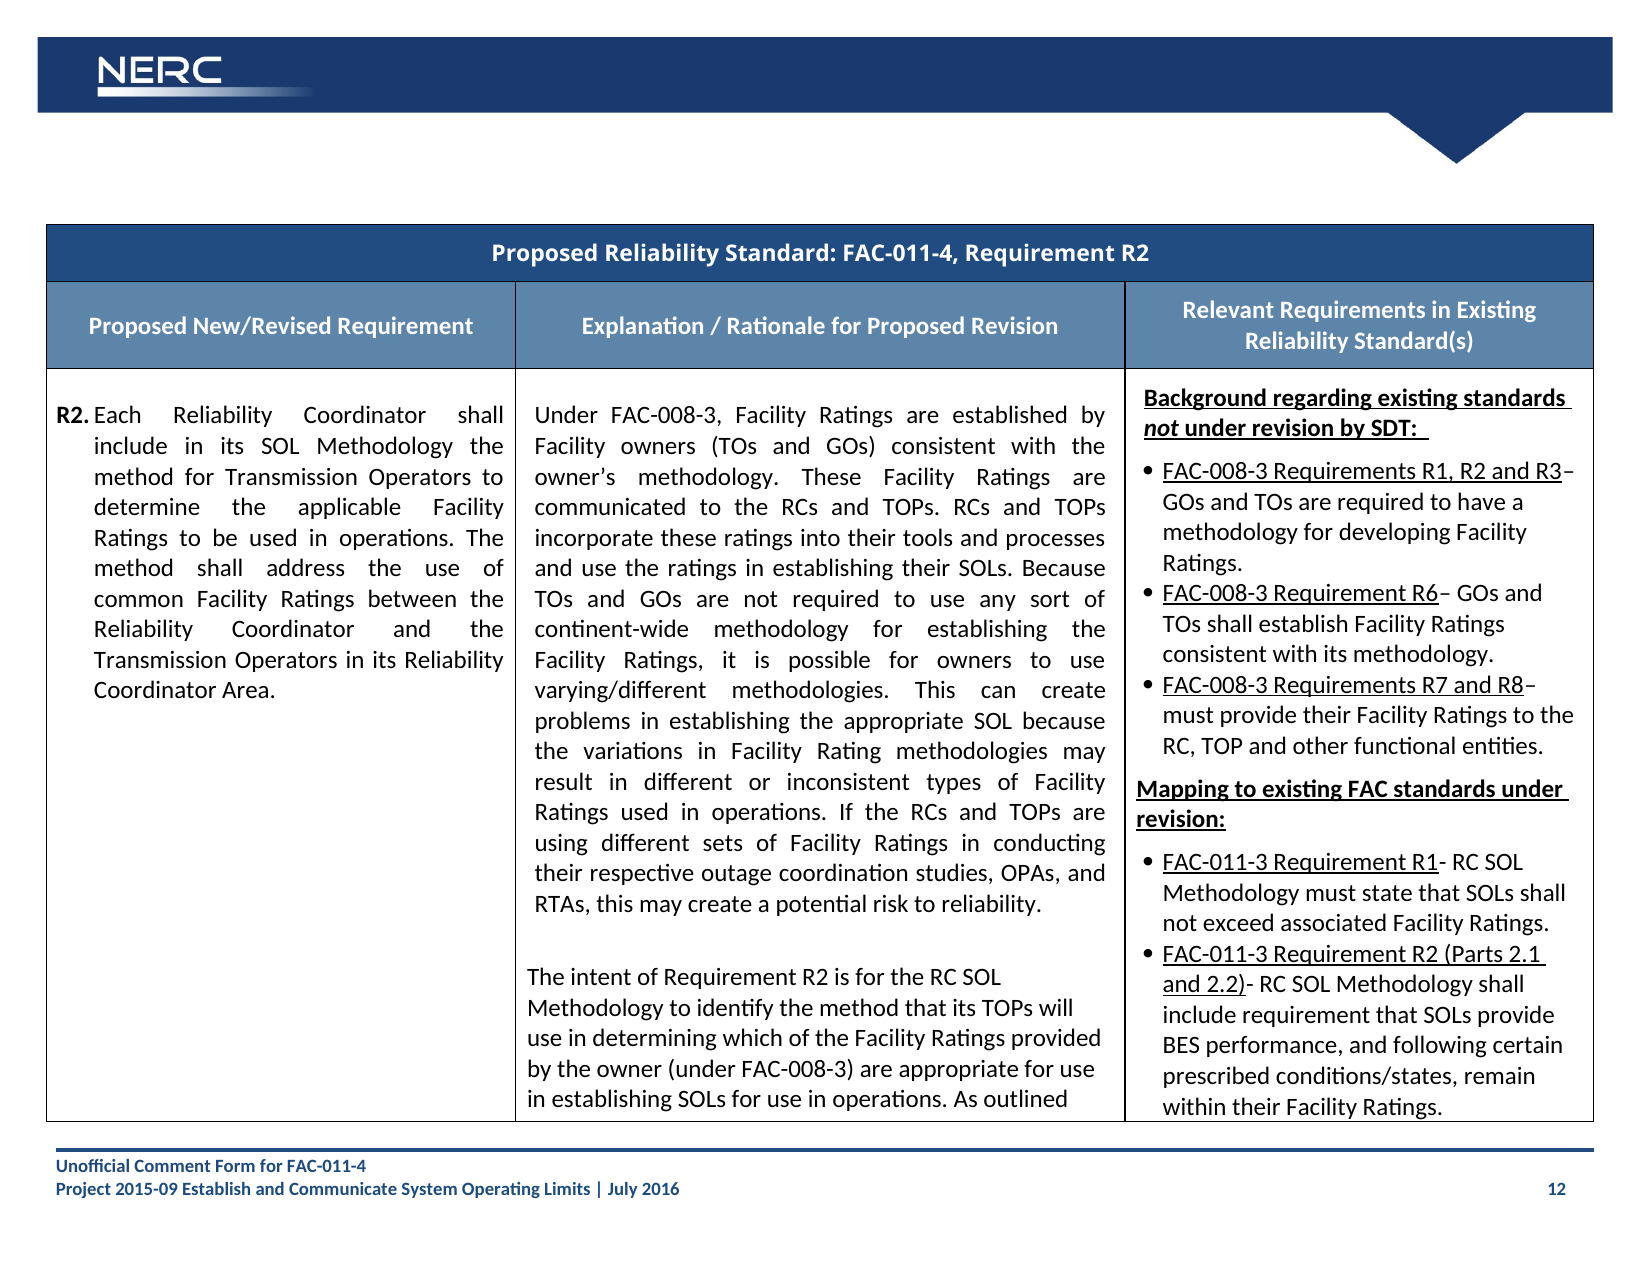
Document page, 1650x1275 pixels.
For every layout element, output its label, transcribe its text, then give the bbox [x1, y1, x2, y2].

table_cell Proposed New/Revised Requirement [47, 282, 515, 368]
picture [37, 37, 1613, 164]
table_cell Explanation / Rationale for Proposed Revision [516, 282, 1124, 368]
table_cell Relevant Requirements in Existing Reliability Standard(s) [1126, 282, 1593, 368]
table_header Proposed Reliability Standard: FAC-011-4, Requirement R2 [47, 225, 1593, 281]
